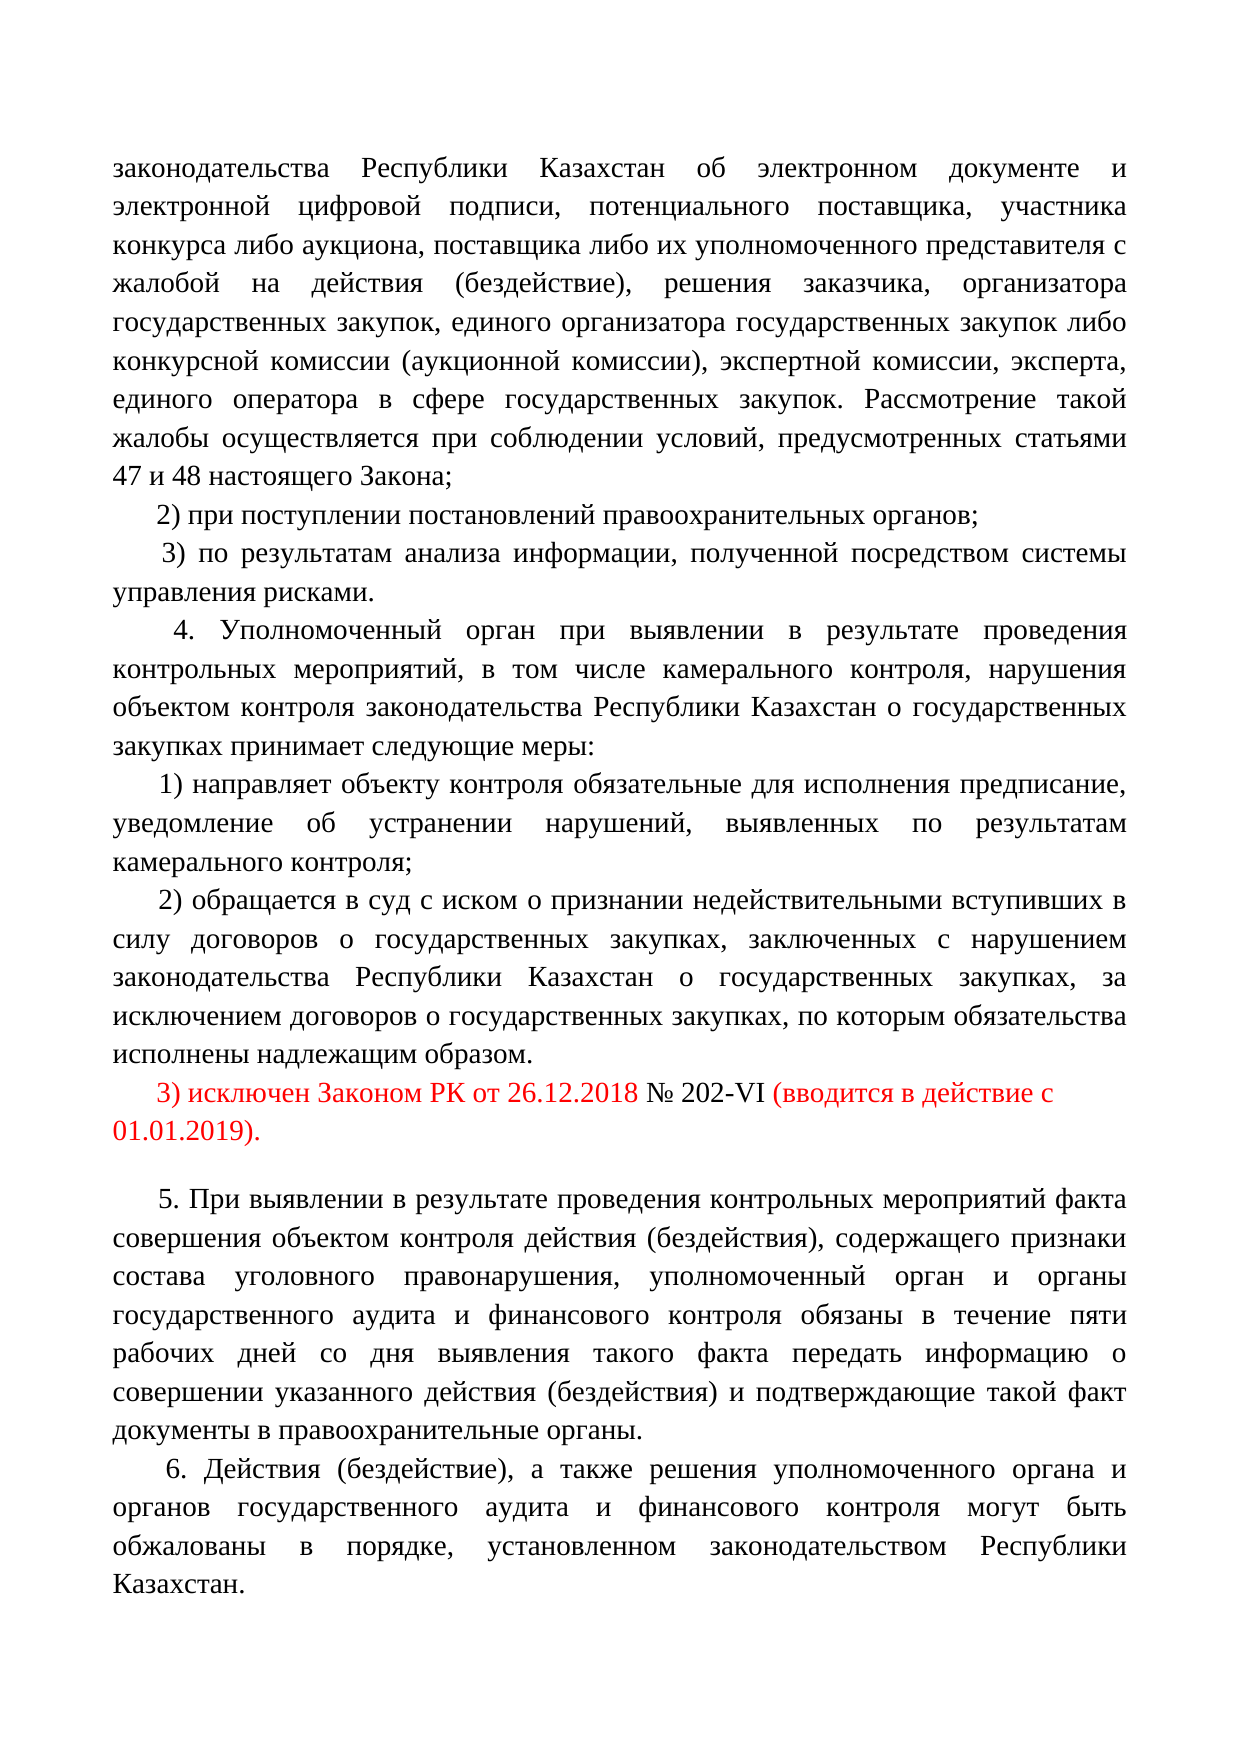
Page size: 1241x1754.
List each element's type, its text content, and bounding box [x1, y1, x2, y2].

text 6. Действия (бездействие), а также решения уполномоченного органа и органов государственного аудита и финансового контроля могут быть обжалованы в порядке, установленном законодательством Республики Казахстан. [112, 1451, 1128, 1600]
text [112, 150, 1128, 492]
text 4. Уполномоченный орган при выявлении в результате проведения контрольных мероприятий, в том числе камерального контроля, нарушения объектом контроля законодательства Республики Казахстан о государственных закупках принимает следующие меры: [112, 612, 1128, 762]
text 5. При выявлении в результате проведения контрольных мероприятий факта совершения объектом контроля действия (бездействия), содержащего признаки состава уголовного правонарушения, уполномоченный орган и органы государственного аудита и финансового контроля обязаны в течение пяти рабочих дней со дня выявления такого факта передать информацию о совершении указанного действия (бездействия) и подтверждающие такой факт документы в правоохранительные органы. [112, 1181, 1128, 1446]
text 2) при поступлении постановлений правоохранительных органов; [112, 497, 1128, 530]
text 3) по результатам анализа информации, полученной посредством системы управления рисками. [112, 535, 1128, 607]
text 3) исключен Законом РК от 26.12.2018 № 202-VI (вводится в действие с 01.01.2019). [112, 1075, 1128, 1177]
text 2) обращается в суд с иском о признании недействительными вступивших в силу договоров о государственных закупках, заключенных с нарушением законодательства Республики Казахстан о государственных закупках, за исключением договоров о государственных закупках, по которым обязательства исполнены надлежащим образом. [112, 882, 1128, 1070]
text 1) направляет объекту контроля обязательные для исполнения предписание, уведомление об устранении нарушений, выявленных по результатам камерального контроля; [112, 767, 1128, 877]
